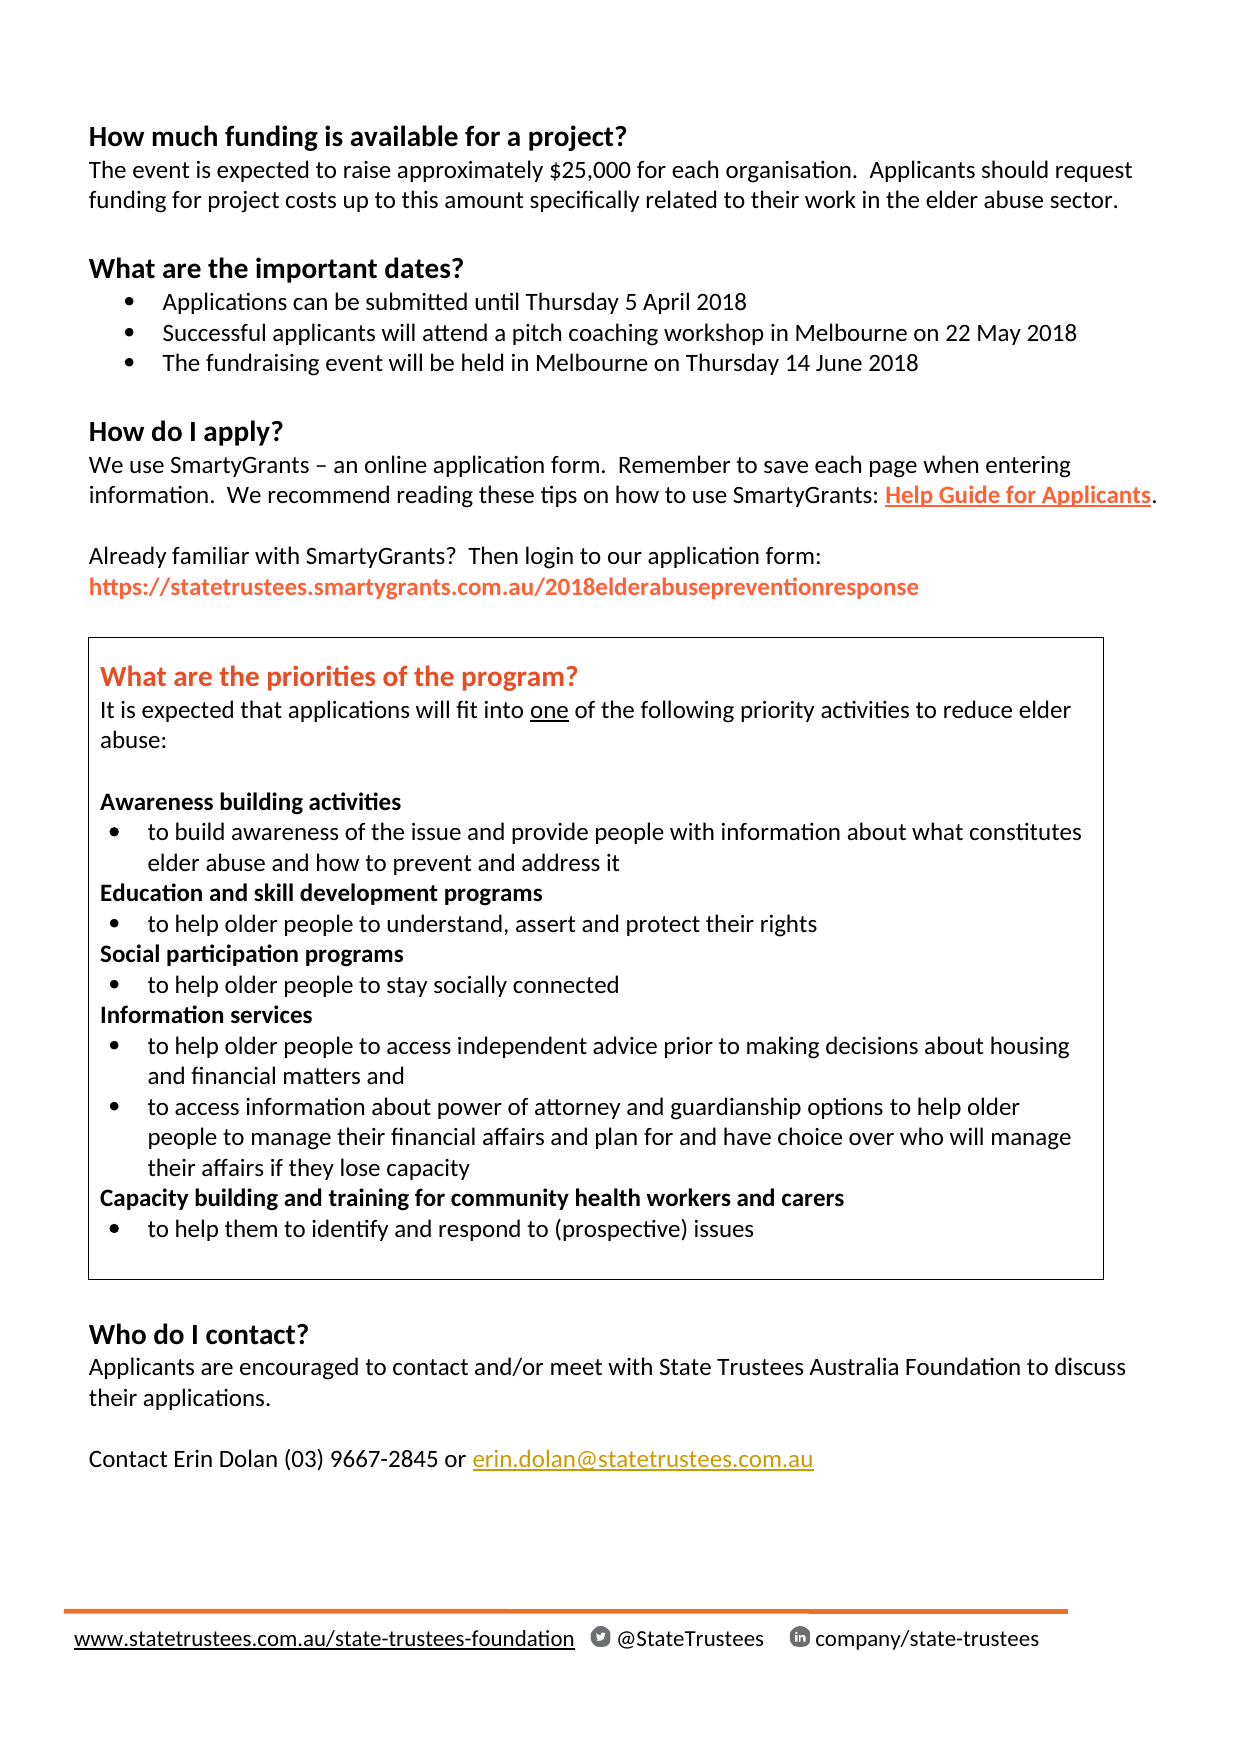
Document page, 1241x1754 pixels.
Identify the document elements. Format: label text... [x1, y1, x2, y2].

list Successful applicants will attend a pitch coaching workshop in Melbourne on 22 May 2018 [125, 317, 1167, 347]
text Contact Erin Dolan (03) 9667-2845 or erin.dolan@statetrustees.com.au [89, 1443, 1167, 1473]
picture [590, 1626, 611, 1647]
list Applications can be submitted until Thursday 5 April 2018 [125, 286, 1167, 317]
text How much funding is available for a project? [89, 118, 1167, 154]
text What are the important dates? [89, 251, 1167, 286]
text We use SmartyGrants – an online application form. Remember to save each page when entering information. We recommend reading these tips on how to use SmartyGrants: Help Guide for Applicants. [89, 449, 1167, 510]
table_header What are the priorities of the program? It is expected that applications will fit into one of the following priority activities to reduce elder abuse: Awareness building activities to build awareness of the issue and provide people with information about what constitutes elder abuse and how to prevent and address it Education and skill development programs to help older people to understand, assert and protect their rights Social participation programs to help older people to stay socially connected Information services to help older people to access independent advice prior to making decisions about housing and financial matters and to access information about power of attorney and guardianship options to help older people to manage their financial affairs and plan for and have choice over who will manage their affairs if they lose capacity Capacity building and training for community health workers and carers to help them to identify and respond to (prospective) issues [89, 638, 1103, 1279]
text Who do I contact? [89, 1316, 1167, 1351]
list The fundraising event will be held in Melbourne on Thursday 14 June 2018 [125, 347, 1167, 378]
picture [789, 1626, 810, 1647]
text How do I apply? [89, 413, 1167, 449]
text Already familiar with SmartyGrants? Then login to our application form: https://statetrustees.smartygrants.com.au/2018elderabusepreventionresponse [89, 541, 1167, 602]
text The event is expected to raise approximately $25,000 for each organisation. Applicants should request funding for project costs up to this amount specifically related to their work in the elder abuse sector. [89, 154, 1167, 215]
text Applicants are encouraged to contact and/or meet with State Trustees Australia Foundation to discuss their applications. [89, 1351, 1167, 1412]
